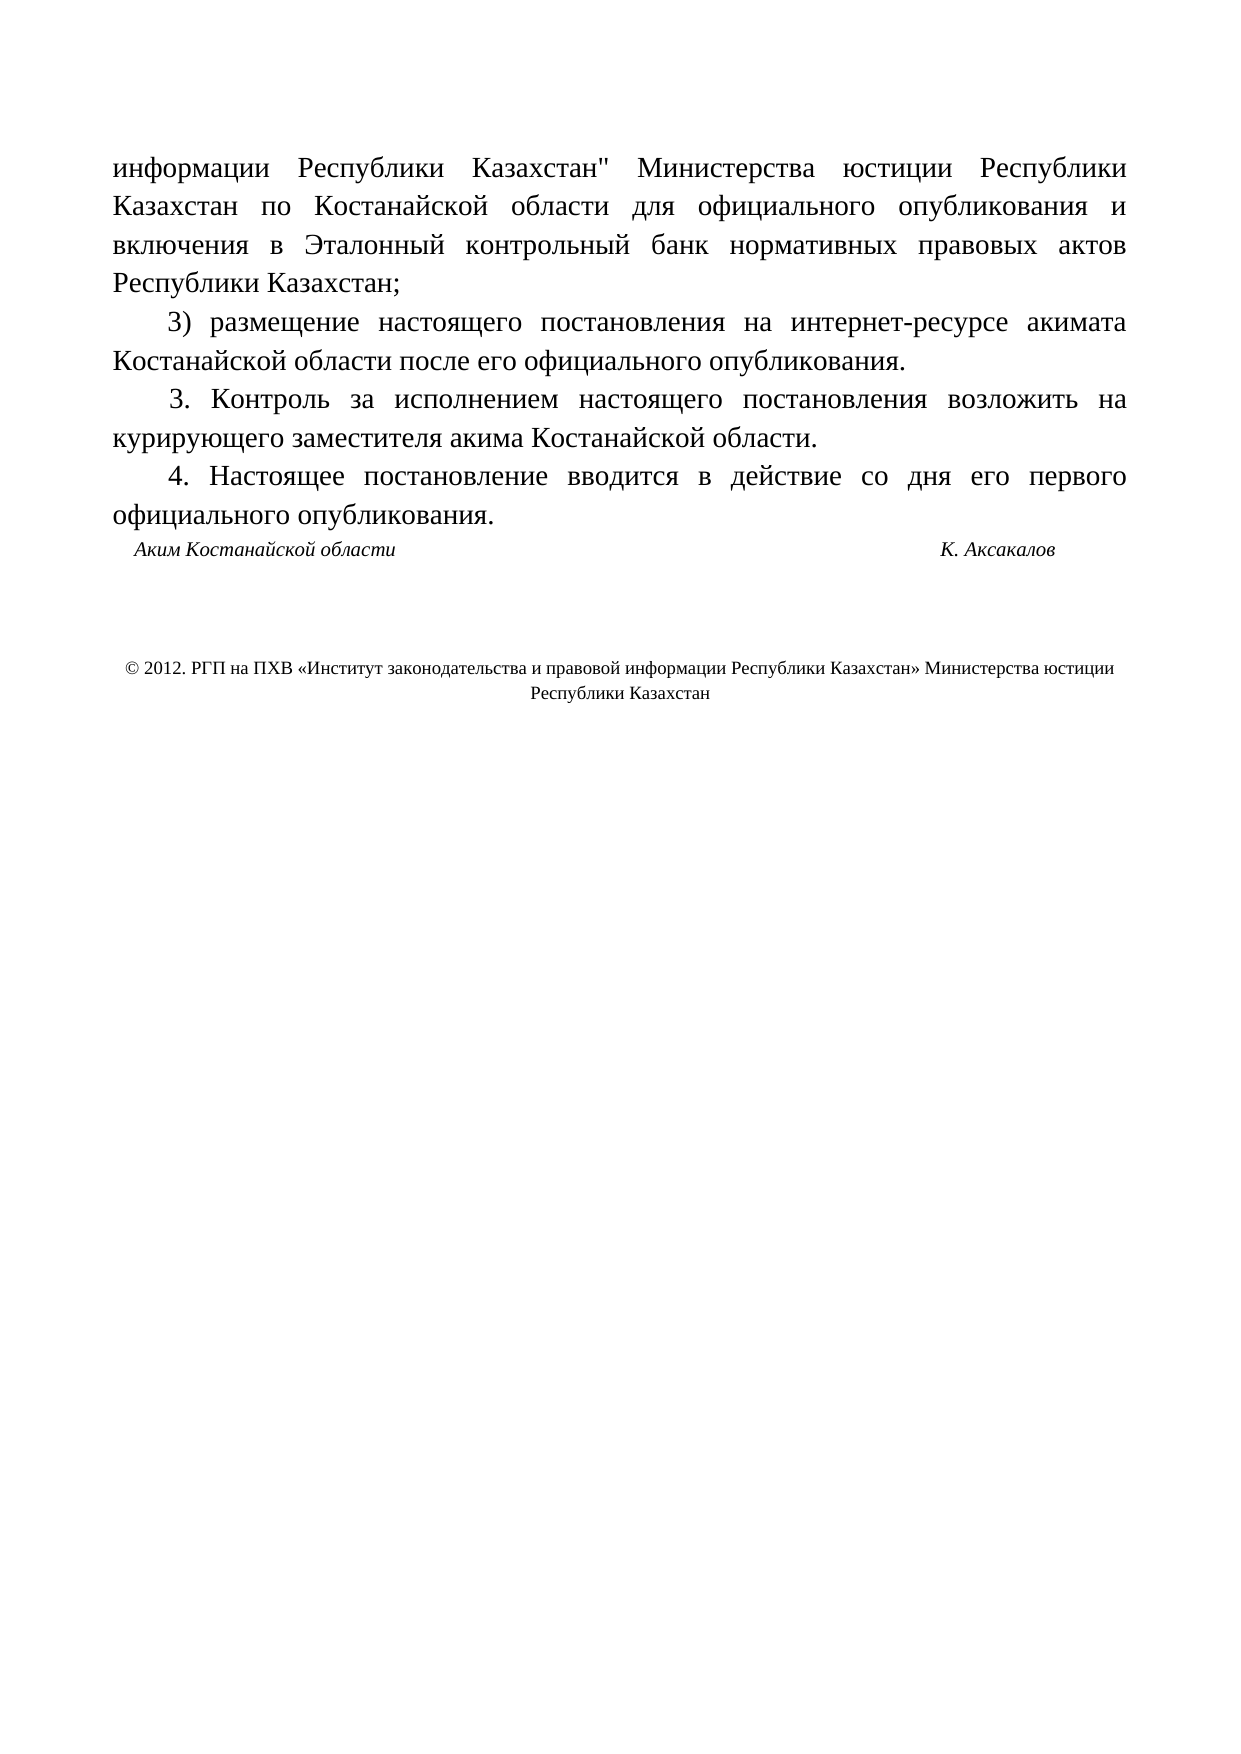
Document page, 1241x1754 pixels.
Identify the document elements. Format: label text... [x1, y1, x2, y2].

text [112, 150, 1128, 299]
text 3. Контроль за исполнением настоящего постановления возложить на курирующего заместителя акима Костанайской области. [112, 381, 1128, 453]
table_header Аким Костанайской области [101, 535, 939, 566]
text © 2012. РГП на ПХВ «Институт законодательства и правовой информации Республики Казахстан» Министерства юстиции Республики Казахстан [112, 657, 1128, 703]
text 3) размещение настоящего постановления на интернет-ресурсе акимата Костанайской области после его официального опубликования. [112, 304, 1128, 376]
table_header К. Аксакалов [939, 535, 1240, 566]
text 4. Настоящее постановление вводится в действие со дня его первого официального опубликования. [112, 458, 1128, 530]
